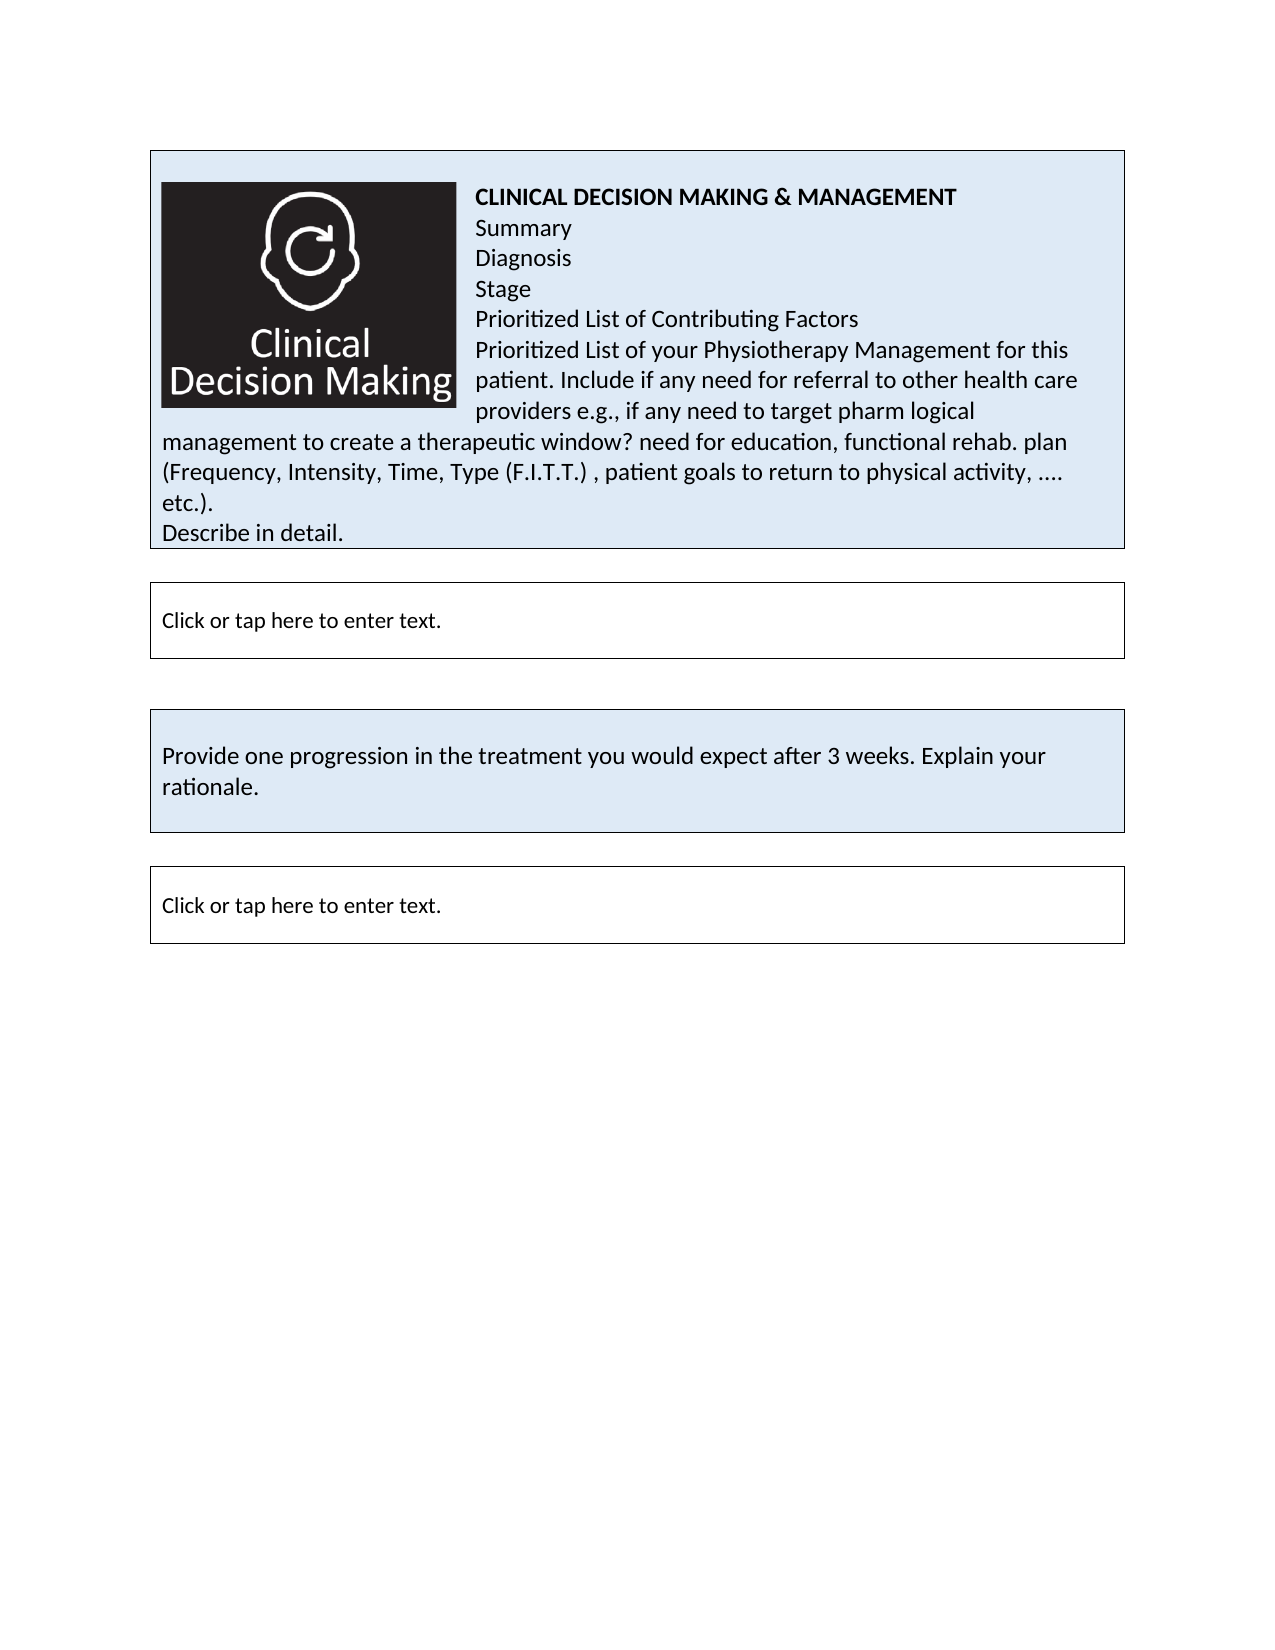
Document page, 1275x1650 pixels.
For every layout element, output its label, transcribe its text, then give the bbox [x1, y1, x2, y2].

picture [161, 182, 457, 408]
table_header Provide one progression in the treatment you would expect after 3 weeks. Explain your rationale. [151, 710, 1124, 832]
table_header CLINICAL DECISION MAKING & MANAGEMENT Summary Diagnosis Stage Prioritized List of Contributing Factors Prioritized List of your Physiotherapy Management for this patient. Include if any need for referral to other health care providers e.g., if any need to target pharm logical management to create a therapeutic window? need for education, functional rehab. plan (Frequency, Intensity, Time, Type (F.I.T.T.) , patient goals to return to physical activity, .... etc.). Describe in detail. [151, 151, 1124, 548]
table_header [151, 867, 1124, 943]
table_header [151, 583, 1124, 658]
